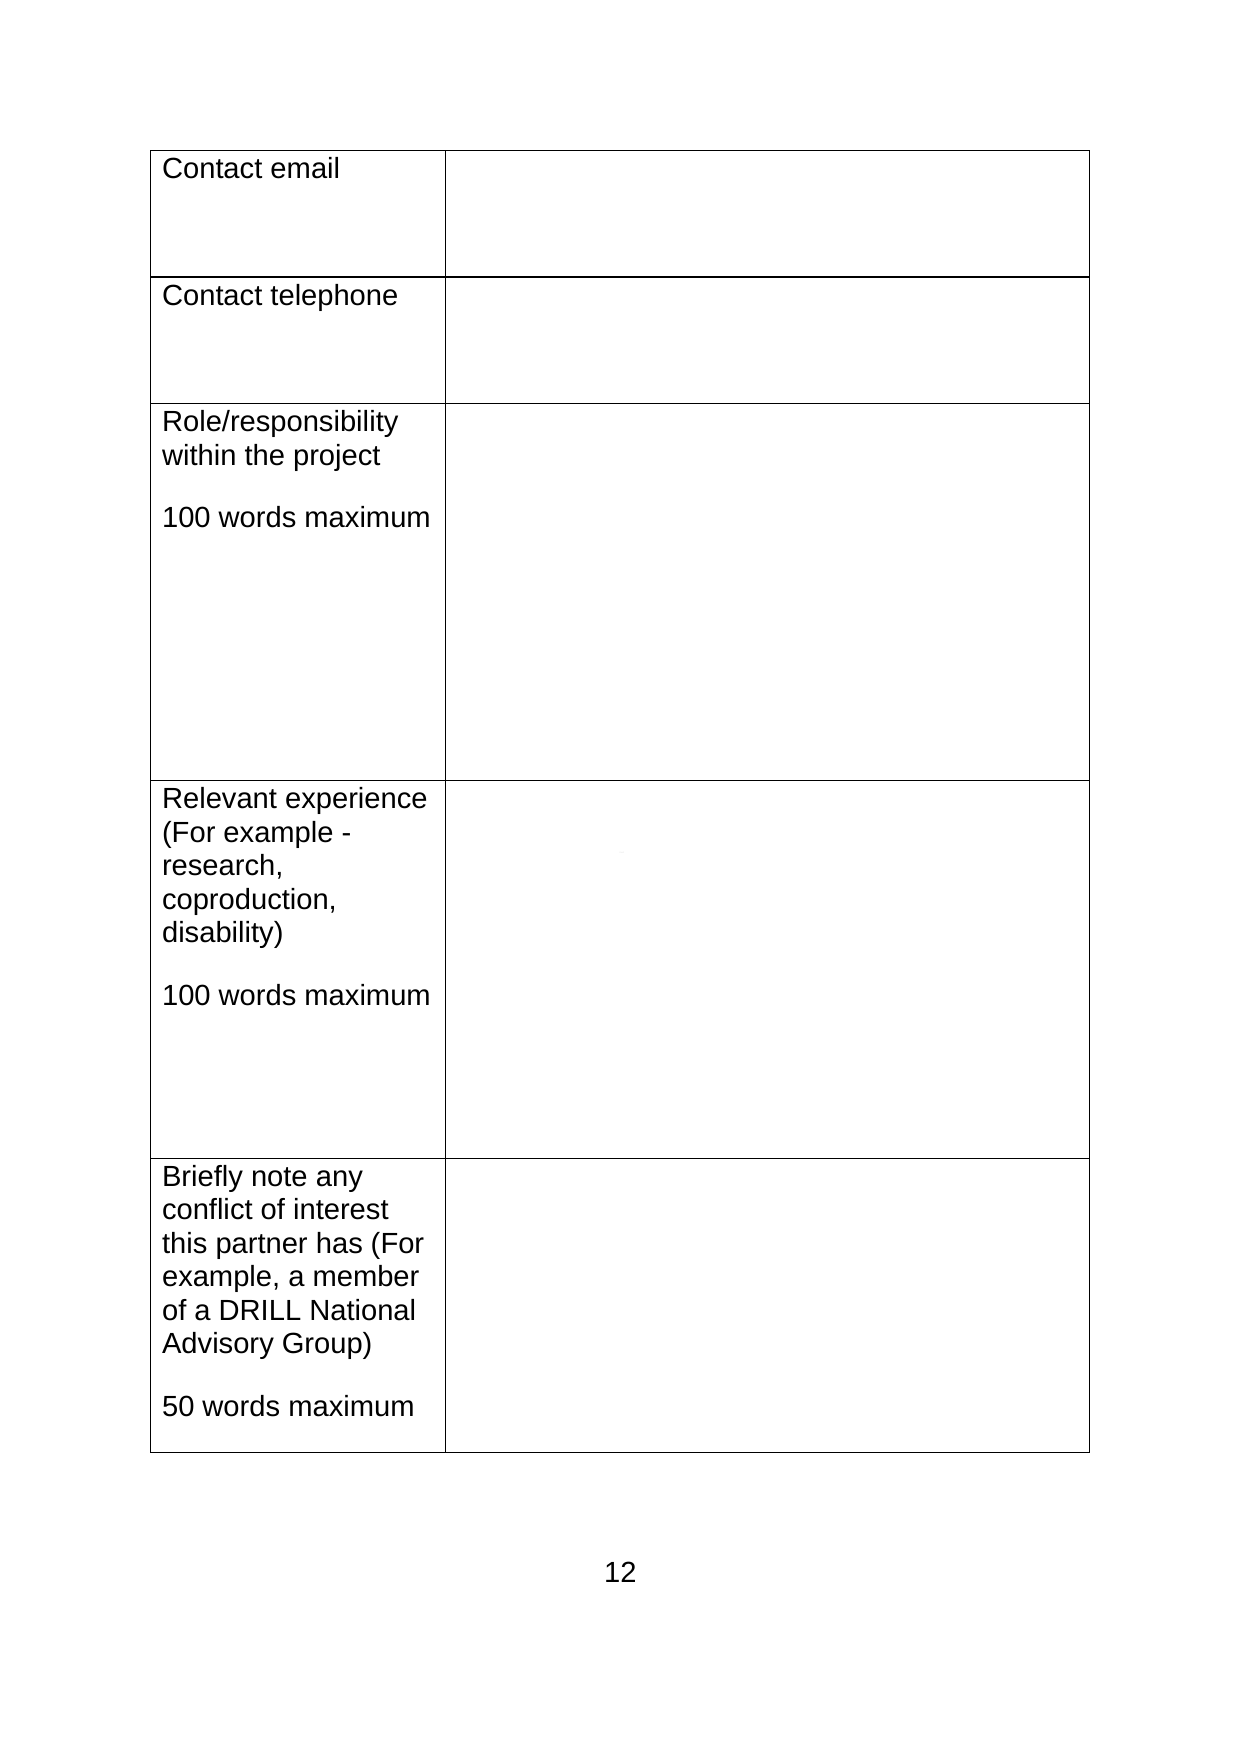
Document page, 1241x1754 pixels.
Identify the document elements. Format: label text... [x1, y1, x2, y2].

table_cell [446, 781, 1089, 1157]
table_cell [446, 278, 1089, 403]
table_cell Briefly note any conflict of interest this partner has (For example, a member of a DRILL National Advisory Group) 50 words maximum [151, 1159, 445, 1452]
table_cell Role/responsibility within the project 100 words maximum [151, 404, 445, 780]
table_cell Relevant experience (For example - research, coproduction, disability) 100 words maximum [151, 781, 445, 1157]
table_cell Contact telephone [151, 278, 445, 403]
table_cell [446, 1159, 1089, 1452]
table_cell Contact email [151, 151, 445, 276]
table_cell [446, 404, 1089, 780]
table_cell [446, 151, 1089, 276]
